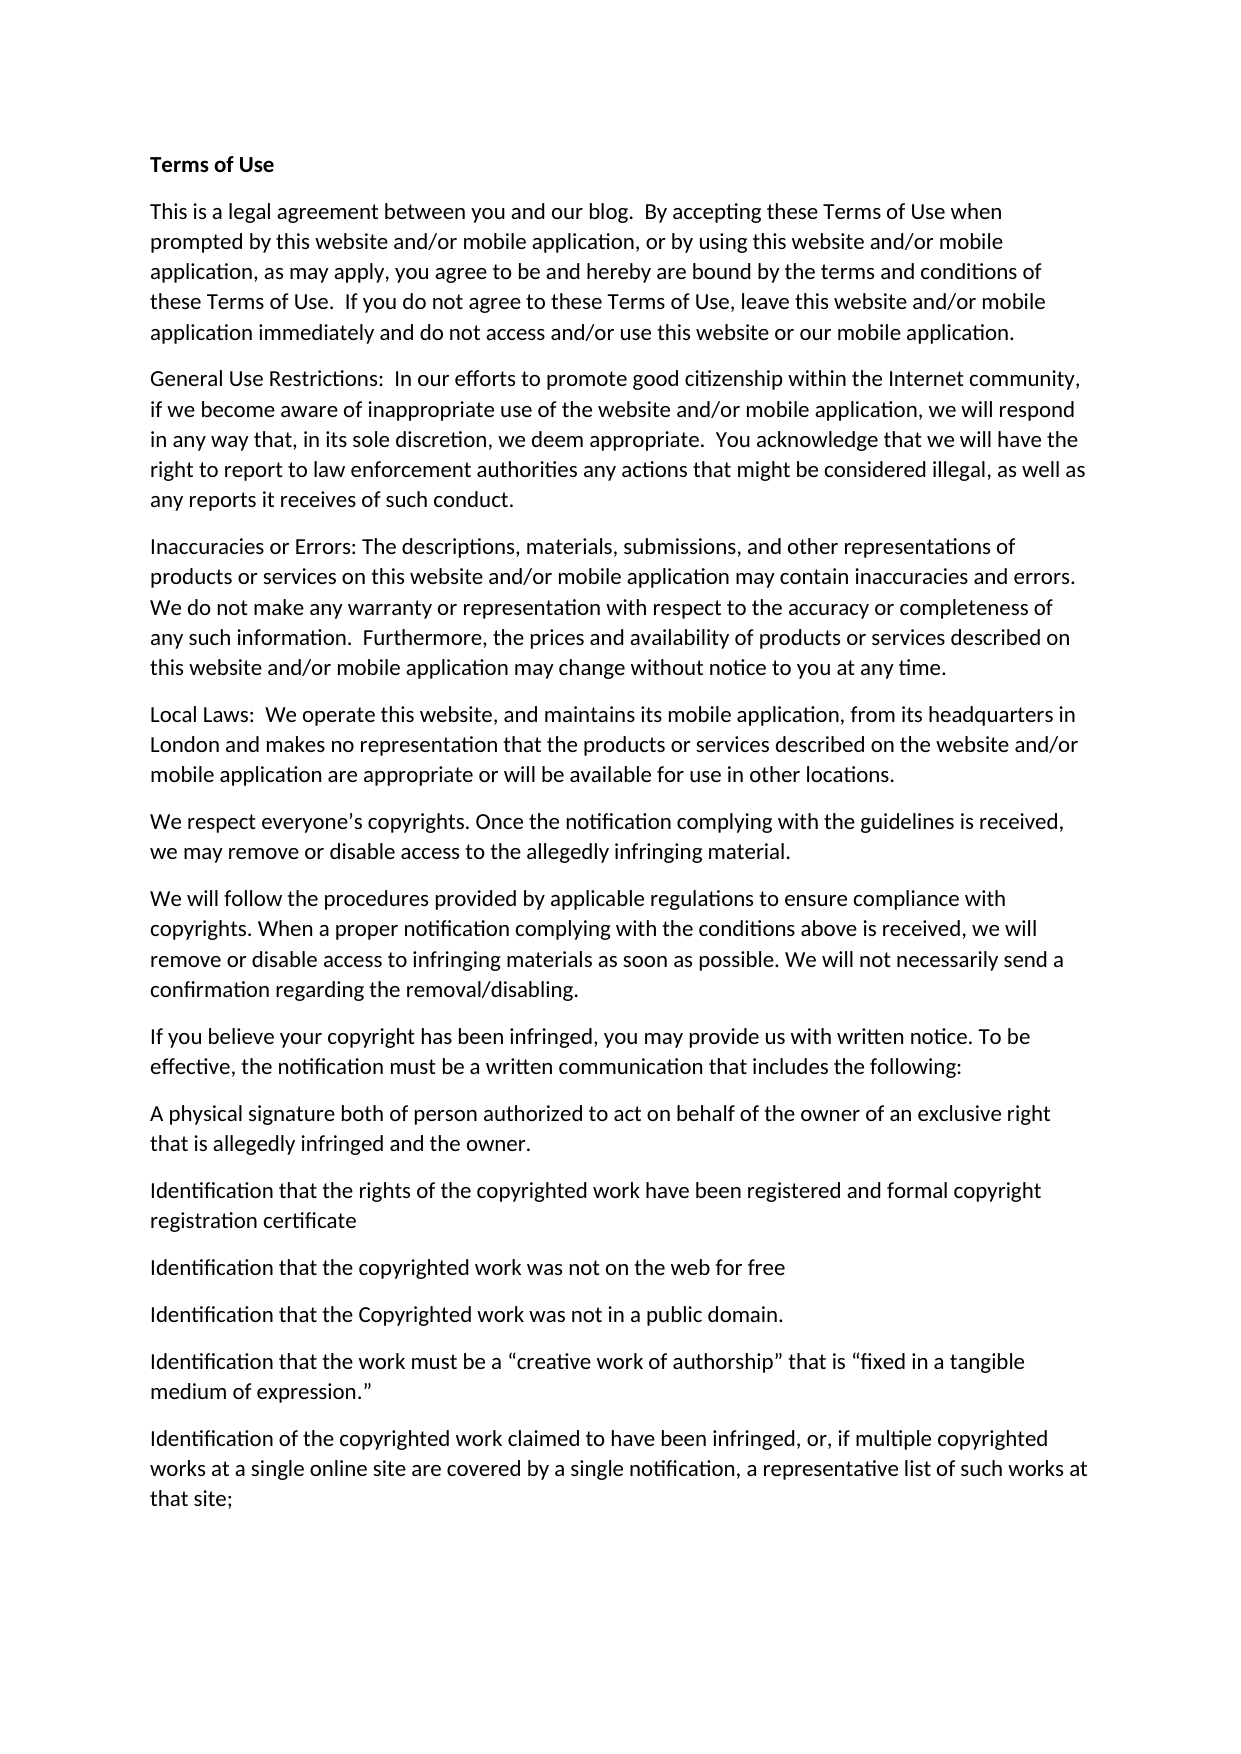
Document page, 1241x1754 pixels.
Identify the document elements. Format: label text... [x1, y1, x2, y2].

text Terms of Use [150, 150, 1090, 178]
text If you believe your copyright has been infringed, you may provide us with written notice. To be effective, the notification must be a written communication that includes the following: [150, 1022, 1090, 1080]
text Identification that the Copyrighted work was not in a public domain. [150, 1300, 1090, 1328]
text A physical signature both of person authorized to act on behalf of the owner of an exclusive right that is allegedly infringed and the owner. [150, 1099, 1090, 1157]
text We respect everyone’s copyrights. Once the notification complying with the guidelines is received, we may remove or disable access to the allegedly infringing material. [150, 807, 1090, 866]
text Identification that the copyrighted work was not on the web for free [150, 1253, 1090, 1281]
text Identification that the work must be a “creative work of authorship” that is “fixed in a tangible medium of expression.” [150, 1347, 1090, 1405]
text This is a legal agreement between you and our blog. By accepting these Terms of Use when prompted by this website and/or mobile application, or by using this website and/or mobile application, as may apply, you agree to be and hereby are bound by the terms and conditions of these Terms of Use. If you do not agree to these Terms of Use, leave this website and/or mobile application immediately and do not access and/or use this website or our mobile application. [150, 197, 1090, 346]
text Identification that the rights of the copyrighted work have been registered and formal copyright registration certificate [150, 1176, 1090, 1234]
text Identification of the copyrighted work claimed to have been infringed, or, if multiple copyrighted works at a single online site are covered by a single notification, a representative list of such works at that site; [150, 1424, 1090, 1512]
text We will follow the procedures provided by applicable regulations to ensure compliance with copyrights. When a proper notification complying with the conditions above is received, we will remove or disable access to infringing materials as soon as possible. We will not necessarily send a confirmation regarding the removal/disabling. [150, 884, 1090, 1003]
text Inaccuracies or Errors: The descriptions, materials, submissions, and other representations of products or services on this website and/or mobile application may contain inaccuracies and errors. We do not make any warranty or representation with respect to the accuracy or completeness of any such information. Furthermore, the prices and availability of products or services described on this website and/or mobile application may change without notice to you at any time. [150, 532, 1090, 681]
text Local Laws: We operate this website, and maintains its mobile application, from its headquarters in London and makes no representation that the products or services described on the website and/or mobile application are appropriate or will be available for use in other locations. [150, 700, 1090, 788]
text General Use Restrictions: In our efforts to promote good citizenship within the Internet community, if we become aware of inappropriate use of the website and/or mobile application, we will respond in any way that, in its sole discretion, we deem appropriate. You acknowledge that we will have the right to report to law enforcement authorities any actions that might be considered illegal, as well as any reports it receives of such conduct. [150, 364, 1090, 513]
